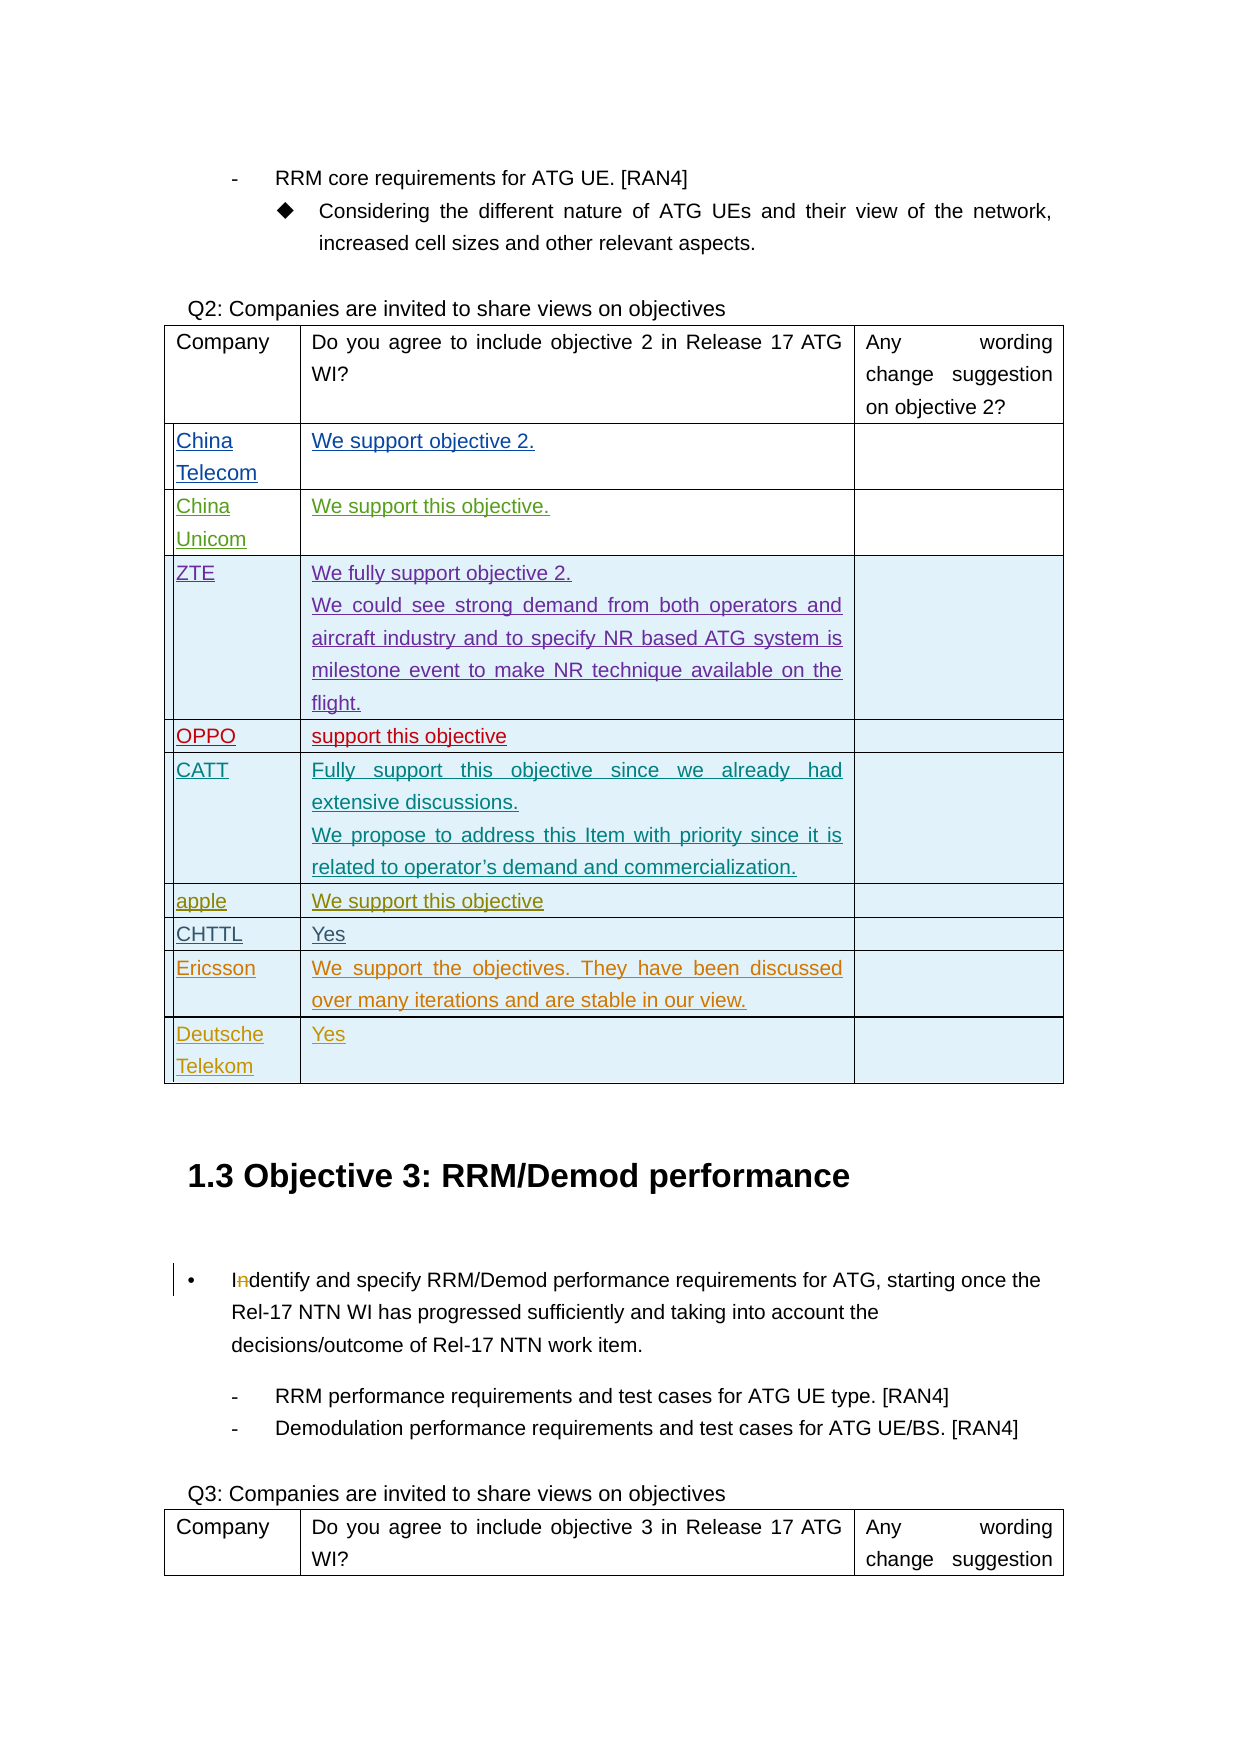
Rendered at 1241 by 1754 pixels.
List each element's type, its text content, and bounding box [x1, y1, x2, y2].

list RRM performance requirements and test cases for ATG UE type. [RAN4] [231, 1379, 1053, 1412]
list Considering the different nature of ATG UEs and their view of the network, increased cell sizes and other relevant aspects. [275, 194, 1053, 259]
table_cell [174, 490, 300, 555]
list Identify and specify RRM/Demod performance requirements for ATG, starting once the Rel-17 NTN WI has progressed sufficiently and taking into account the decisions/outcome of Rel-17 NTN work item. [187, 1263, 1053, 1361]
table_header Do you agree to include objective 2 in Release 17 ATG WI? [301, 326, 854, 423]
table_cell [301, 424, 854, 489]
table_cell [855, 490, 1063, 555]
text Q2: Companies are invited to share views on objectives [187, 292, 1053, 324]
list Demodulation performance requirements and test cases for ATG UE/BS. [RAN4] [231, 1412, 1053, 1444]
table_cell [165, 490, 173, 555]
subtitle 1.3 Objective 3: RRM/Demod performance [187, 1143, 1053, 1208]
table_header Company [165, 1510, 300, 1575]
table_cell [855, 424, 1063, 489]
table_header Company [165, 326, 300, 423]
list RRM core requirements for ATG UE. [RAN4] [231, 162, 1053, 194]
table_cell [165, 424, 173, 489]
table_header Any wording change suggestion on objective 2? [855, 326, 1063, 423]
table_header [301, 1510, 854, 1575]
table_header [855, 1510, 1063, 1575]
text Q3: Companies are invited to share views on objectives [187, 1477, 1053, 1509]
table_cell [301, 490, 854, 555]
table_cell [174, 424, 300, 489]
